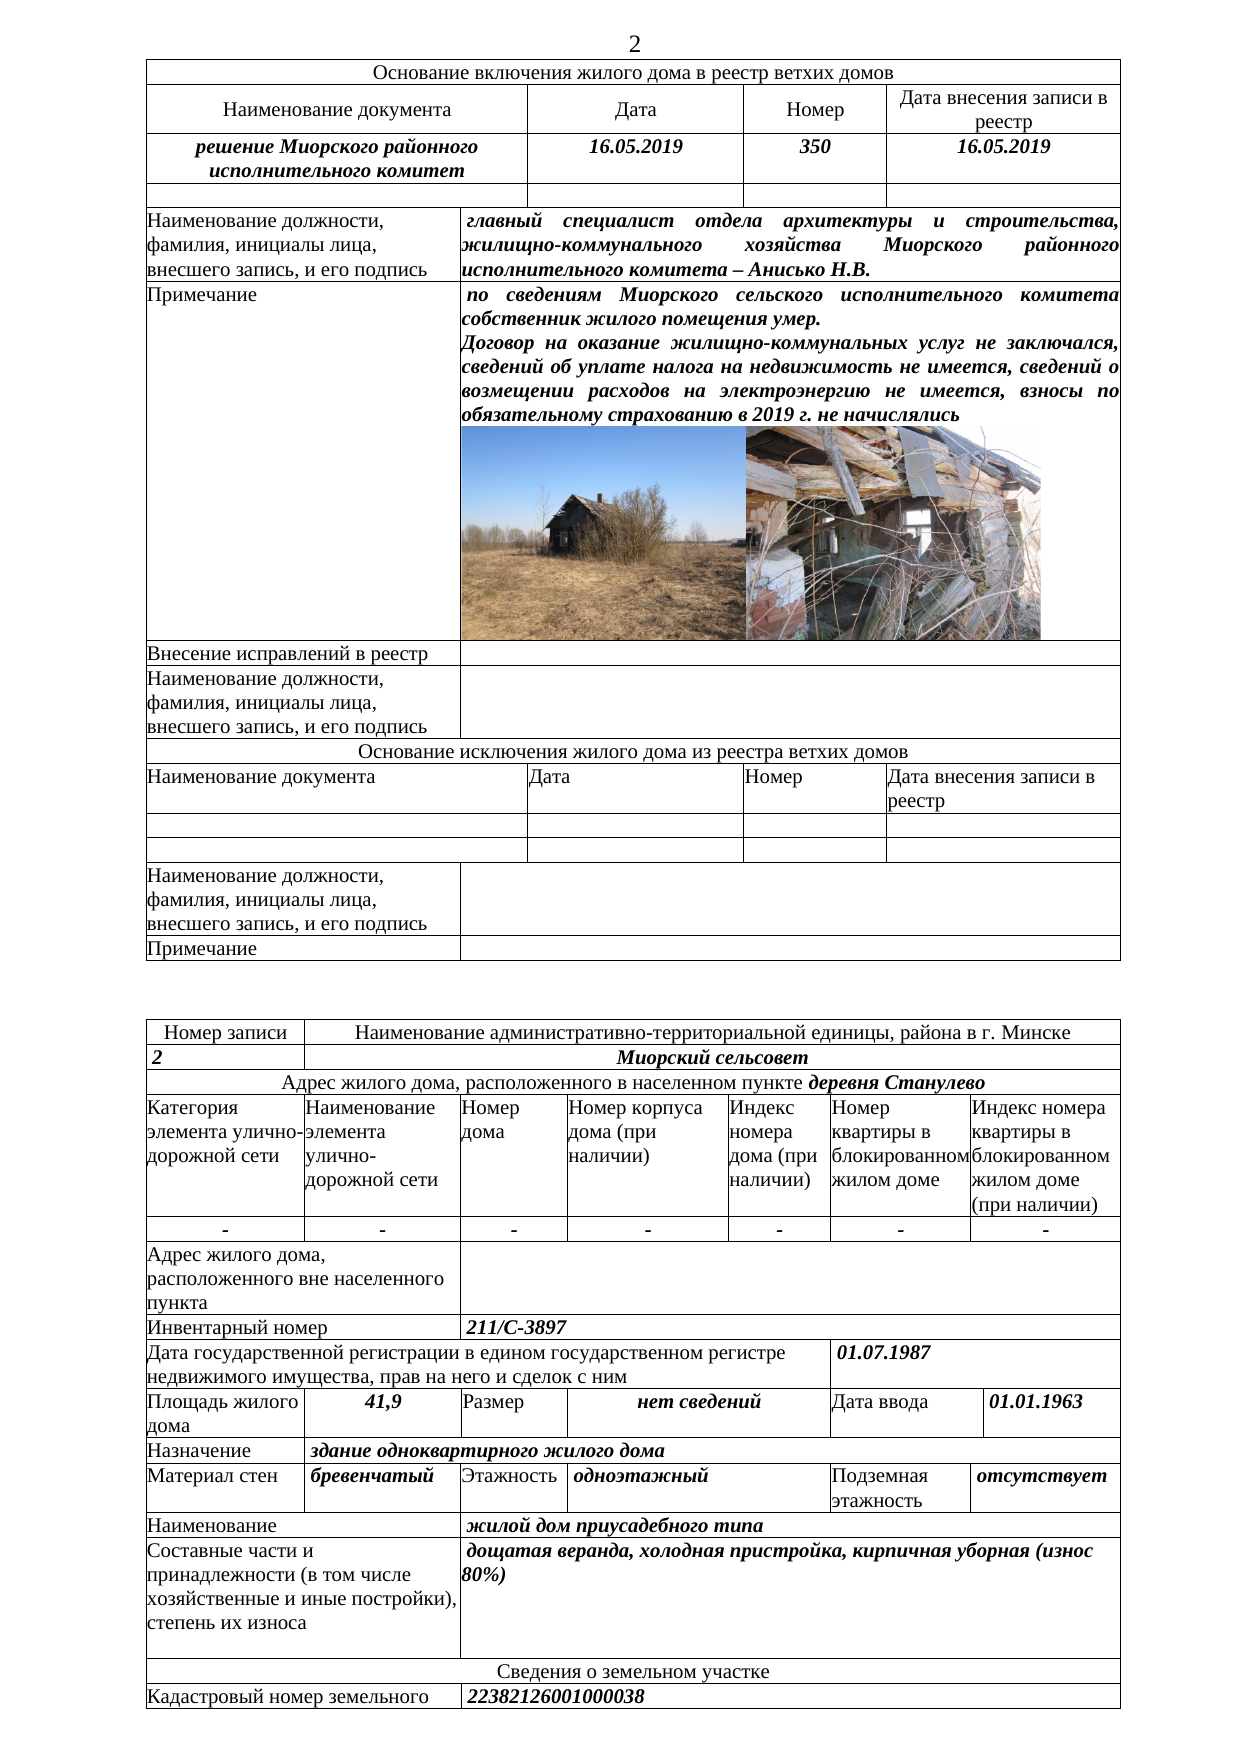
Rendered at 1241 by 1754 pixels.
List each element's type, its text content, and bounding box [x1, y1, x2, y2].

table_cell Категория элемента улично-дорожной сети [147, 1095, 304, 1216]
table_cell Номер [744, 764, 886, 812]
table_cell 16.05.2019 [887, 134, 1120, 182]
table_cell Дата внесения записи в реестр [887, 85, 1120, 133]
table_cell Наименование элемента улично-дорожной сети [305, 1095, 460, 1216]
table_cell Наименование документа [147, 85, 527, 133]
table_cell Основание исключения жилого дома из реестра ветхих домов [147, 739, 1120, 763]
table_cell [461, 641, 1120, 665]
table_cell нет сведений [568, 1389, 830, 1437]
table_cell - [971, 1217, 1120, 1241]
table_cell Адрес жилого дома, расположенного вне населенного пункта [147, 1242, 460, 1314]
table_cell Размер [462, 1389, 567, 1437]
table_cell Дата [528, 85, 743, 133]
table_cell Индекс номера квартиры в блокированном жилом доме (при наличии) [971, 1095, 1120, 1216]
table_cell 01.01.1963 [984, 1389, 1120, 1437]
table_cell 22382126001000038 [462, 1684, 1120, 1708]
table_header Наименование административно-территориальной единицы, района в г. Минске [305, 1020, 1120, 1044]
table_cell одноэтажный [568, 1464, 830, 1512]
table_cell [744, 814, 886, 837]
table_cell - [729, 1217, 830, 1241]
table_cell 211/С-3897 [461, 1315, 1120, 1339]
table_cell [887, 184, 1120, 207]
table_cell Примечание [147, 936, 460, 960]
table_cell Внесение исправлений в реестр [147, 641, 460, 665]
table_cell бревенчатый [305, 1464, 460, 1512]
table_cell Наименование должности, фамилия, инициалы лица, внесшего запись, и его подпись [147, 666, 460, 738]
table_cell [528, 184, 743, 207]
table_cell [147, 184, 527, 207]
picture [461, 426, 1041, 640]
table_cell Индекс номера дома (при наличии) [729, 1095, 830, 1216]
table_cell [528, 814, 743, 837]
table_cell главный специалист отдела архитектуры и строительства, жилищно-коммунального хозяйства Миорского районного исполнительного комитета – Анисько Н.В. [461, 208, 1120, 281]
table_cell Номер корпуса дома (при наличии) [568, 1095, 728, 1216]
table_cell [887, 814, 1120, 837]
table_cell Основание включения жилого дома в реестр ветхих домов [147, 60, 1120, 84]
table_cell Назначение [147, 1438, 304, 1462]
table_cell здание одноквартирного жилого дома [305, 1438, 1120, 1462]
table_cell Номер квартиры в блокированном жилом доме [831, 1095, 970, 1216]
table_cell [528, 838, 743, 862]
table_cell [147, 1684, 461, 1708]
table_cell - [831, 1217, 970, 1241]
table_cell - [568, 1217, 728, 1241]
table_cell Инвентарный номер [147, 1315, 460, 1339]
table_cell Материал стен [147, 1464, 304, 1512]
table_cell Дата ввода [831, 1389, 983, 1437]
table_cell Примечание [147, 282, 460, 640]
table_cell [744, 184, 886, 207]
table_cell жилой дом приусадебного типа [461, 1513, 1120, 1537]
table_cell Миорский сельсовет [305, 1045, 1120, 1069]
table_cell Номер [744, 85, 886, 133]
table_cell дощатая веранда, холодная пристройка, кирпичная уборная (износ 80%) [461, 1538, 1120, 1658]
table_cell Наименование [147, 1513, 460, 1537]
table_cell [744, 838, 886, 862]
table_cell [461, 863, 1120, 935]
table_cell решение Миорского районного исполнительного комитет [147, 134, 527, 182]
table_cell 41,9 [305, 1389, 461, 1437]
table_cell Наименование должности, фамилия, инициалы лица, внесшего запись, и его подпись [147, 863, 460, 935]
table_cell 01.07.1987 [831, 1340, 1120, 1388]
table_cell [461, 936, 1120, 960]
table_cell Сведения о земельном участке [147, 1659, 1120, 1683]
table_cell [461, 1242, 1120, 1314]
table_cell отсутствует [971, 1464, 1120, 1512]
table_cell Составные части и принадлежности (в том числе хозяйственные и иные постройки), степень их износа [147, 1538, 460, 1658]
table_cell Дата государственной регистрации в едином государственном регистре недвижимого имущества, прав на него и сделок с ним [147, 1340, 830, 1388]
table_cell Площадь жилого дома [147, 1389, 304, 1437]
table_cell - [305, 1217, 460, 1241]
table_cell 350 [744, 134, 886, 182]
table_cell - [147, 1217, 304, 1241]
table_cell Дата внесения записи в реестр [887, 764, 1120, 812]
table_cell 2 [147, 1045, 304, 1069]
table_cell Наименование документа [147, 764, 527, 812]
table_cell Адрес жилого дома, расположенного в населенном пункте деревня Станулево [147, 1070, 1120, 1094]
table_cell по сведениям Миорского сельского исполнительного комитета собственник жилого помещения умер. Договор на оказание жилищно-коммунальных услуг не заключался, сведений об уплате налога на недвижимость не имеется, сведений о возмещении расходов на электроэнергию не имеется, взносы по обязательному страхованию в 2019 г. не начислялись [461, 282, 1120, 640]
table_cell 16.05.2019 [528, 134, 743, 182]
table_header Номер записи [147, 1020, 304, 1044]
table_cell Подземная этажность [831, 1464, 970, 1512]
table_cell - [461, 1217, 567, 1241]
table_cell [147, 838, 527, 862]
table_cell Номер дома [461, 1095, 567, 1216]
table_cell [461, 666, 1120, 738]
table_cell Дата [528, 764, 743, 812]
table_cell [887, 838, 1120, 862]
table_cell [147, 814, 527, 837]
table_cell Наименование должности, фамилия, инициалы лица, внесшего запись, и его подпись [147, 208, 460, 281]
table_cell Этажность [461, 1464, 567, 1512]
